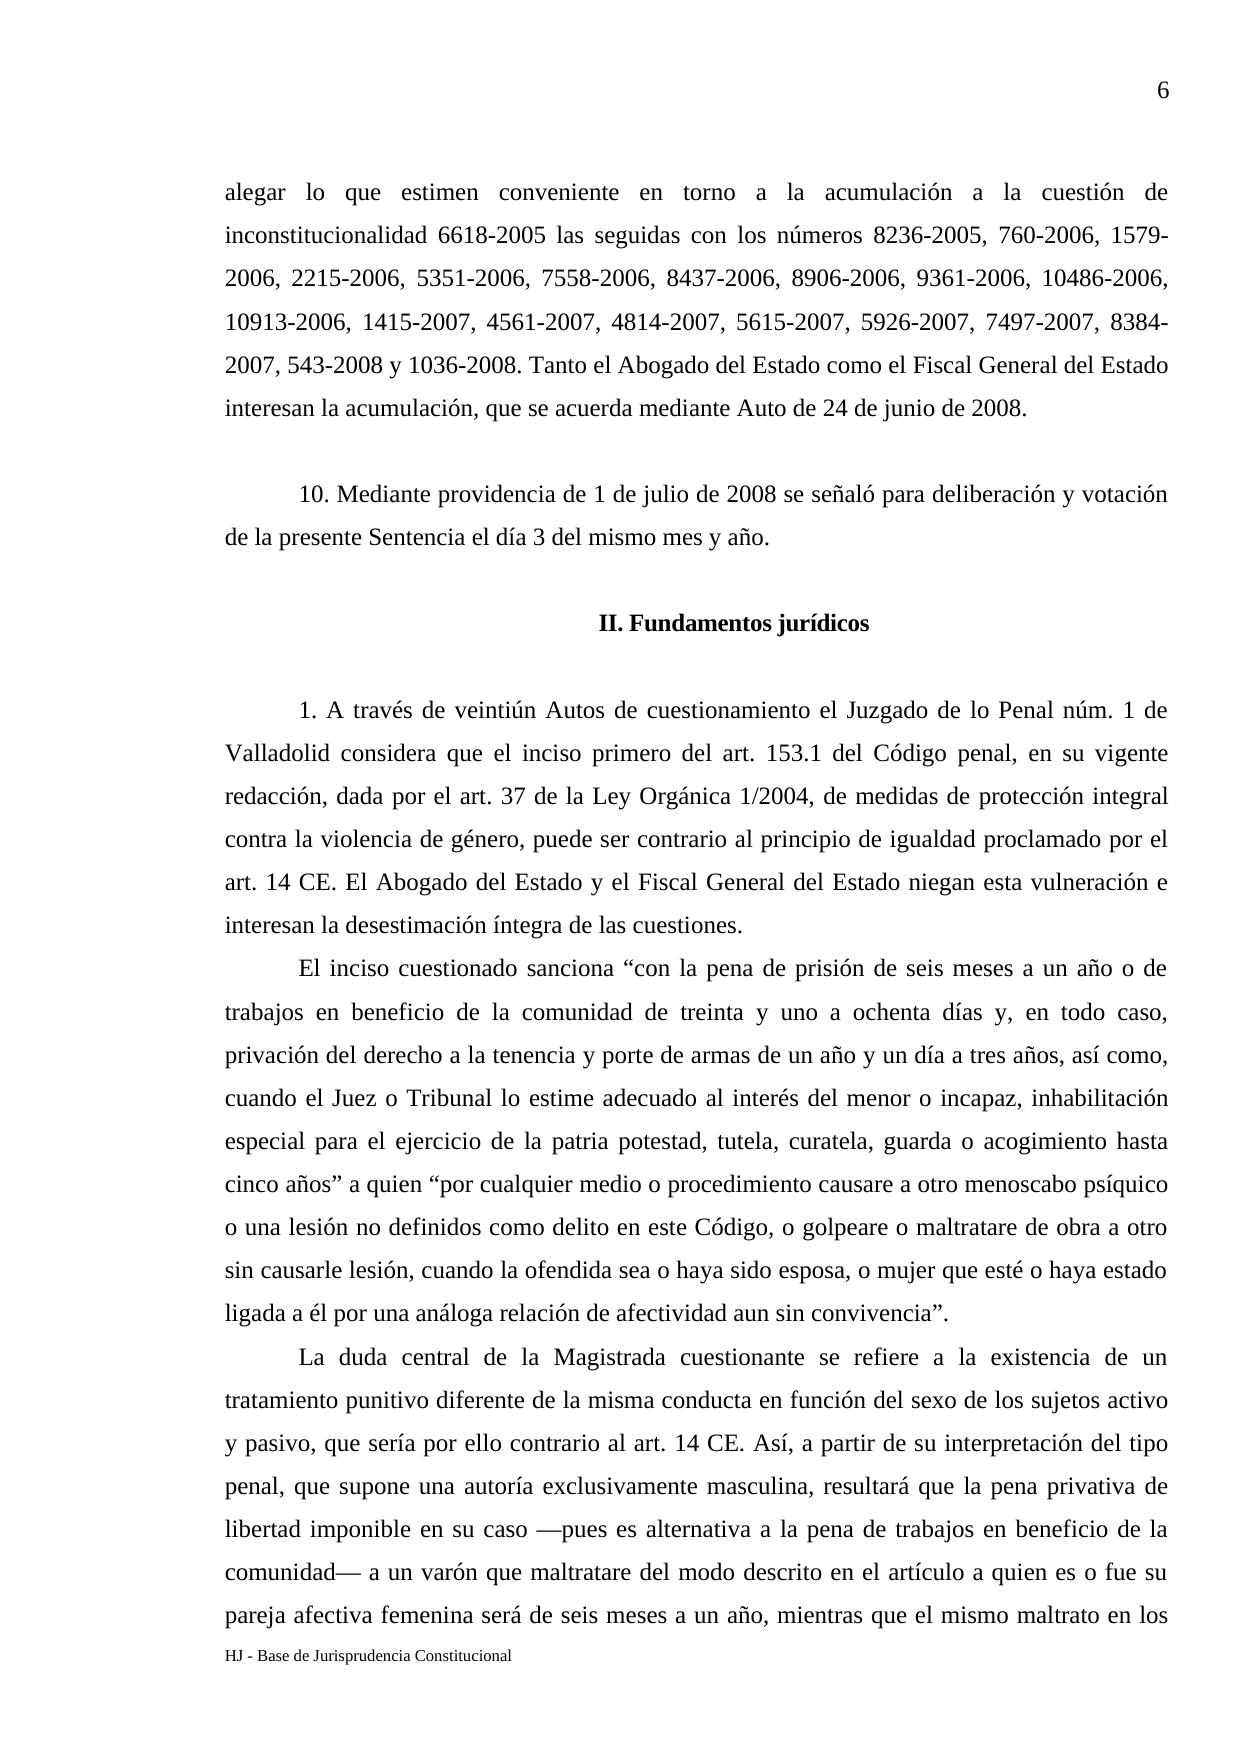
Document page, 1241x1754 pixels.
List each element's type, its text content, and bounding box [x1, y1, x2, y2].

text El inciso cuestionado sanciona “con la pena de prisión de seis meses a un año o de trabajos en beneficio de la comunidad de treinta y uno a ochenta días y, en todo caso, privación del derecho a la tenencia y porte de armas de un año y un día a tres años, así como, cuando el Juez o Tribunal lo estime adecuado al interés del menor o incapaz, inhabilitación especial para el ejercicio de la patria potestad, tutela, curatela, guarda o acogimiento hasta cinco años” a quien “por cualquier medio o procedimiento causare a otro menoscabo psíquico o una lesión no definidos como delito en este Código, o golpeare o maltratare de obra a otro sin causarle lesión, cuando la ofendida sea o haya sido esposa, o mujer que esté o haya estado ligada a él por una análoga relación de afectividad aun sin convivencia”. [224, 953, 1169, 1327]
text 1. A través de veintiún Autos de cuestionamiento el Juzgado de lo Penal núm. 1 de Valladolid considera que el inciso primero del art. 153.1 del Código penal, en su vigente redacción, dada por el art. 37 de la Ley Orgánica 1/2004, de medidas de protección integral contra la violencia de género, puede ser contrario al principio de igualdad proclamado por el art. 14 CE. El Abogado del Estado y el Fiscal General del Estado niegan esta vulneración e interesan la desestimación íntegra de las cuestiones. [224, 695, 1169, 939]
subtitle II. Fundamentos jurídicos [224, 608, 1169, 637]
text 10. Mediante providencia de 1 de julio de 2008 se señaló para deliberación y votación de la presente Sentencia el día 3 del mismo mes y año. [224, 479, 1169, 551]
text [224, 177, 1169, 422]
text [224, 1342, 1169, 1629]
